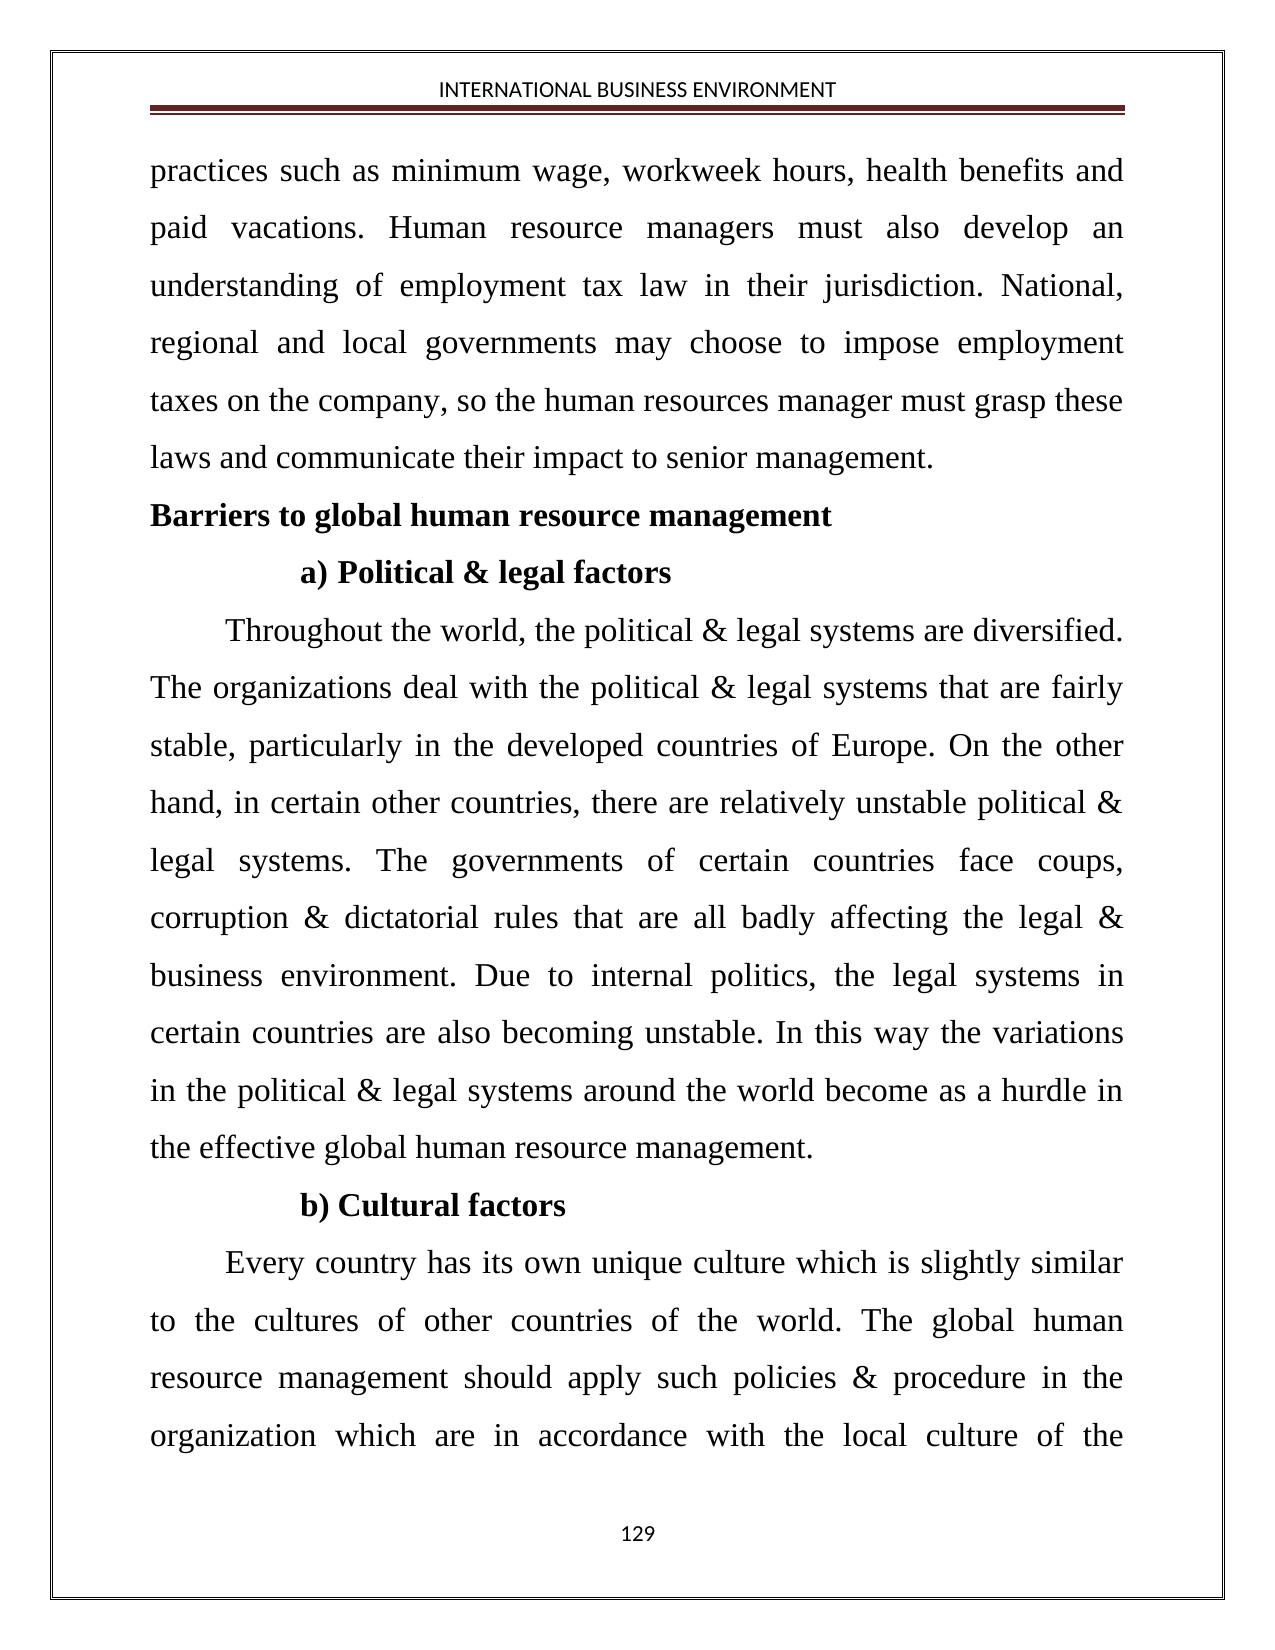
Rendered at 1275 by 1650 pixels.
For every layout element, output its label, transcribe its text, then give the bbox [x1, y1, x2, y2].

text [150, 1242, 1125, 1453]
text Throughout the world, the political & legal systems are diversified. The organizations deal with the political & legal systems that are fairly stable, particularly in the developed countries of Europe. On the other hand, in certain other countries, there are relatively unstable political & legal systems. The governments of certain countries face coups, corruption & dictatorial rules that are all badly affecting the legal & business environment. Due to internal politics, the legal systems in certain countries are also becoming unstable. In this way the variations in the political & legal systems around the world become as a hurdle in the effective global human resource management. [150, 610, 1125, 1166]
text Barriers to global human resource management [150, 495, 1125, 533]
list Political & legal factors [300, 552, 1125, 591]
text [150, 150, 1125, 476]
list Cultural factors [300, 1185, 1125, 1223]
